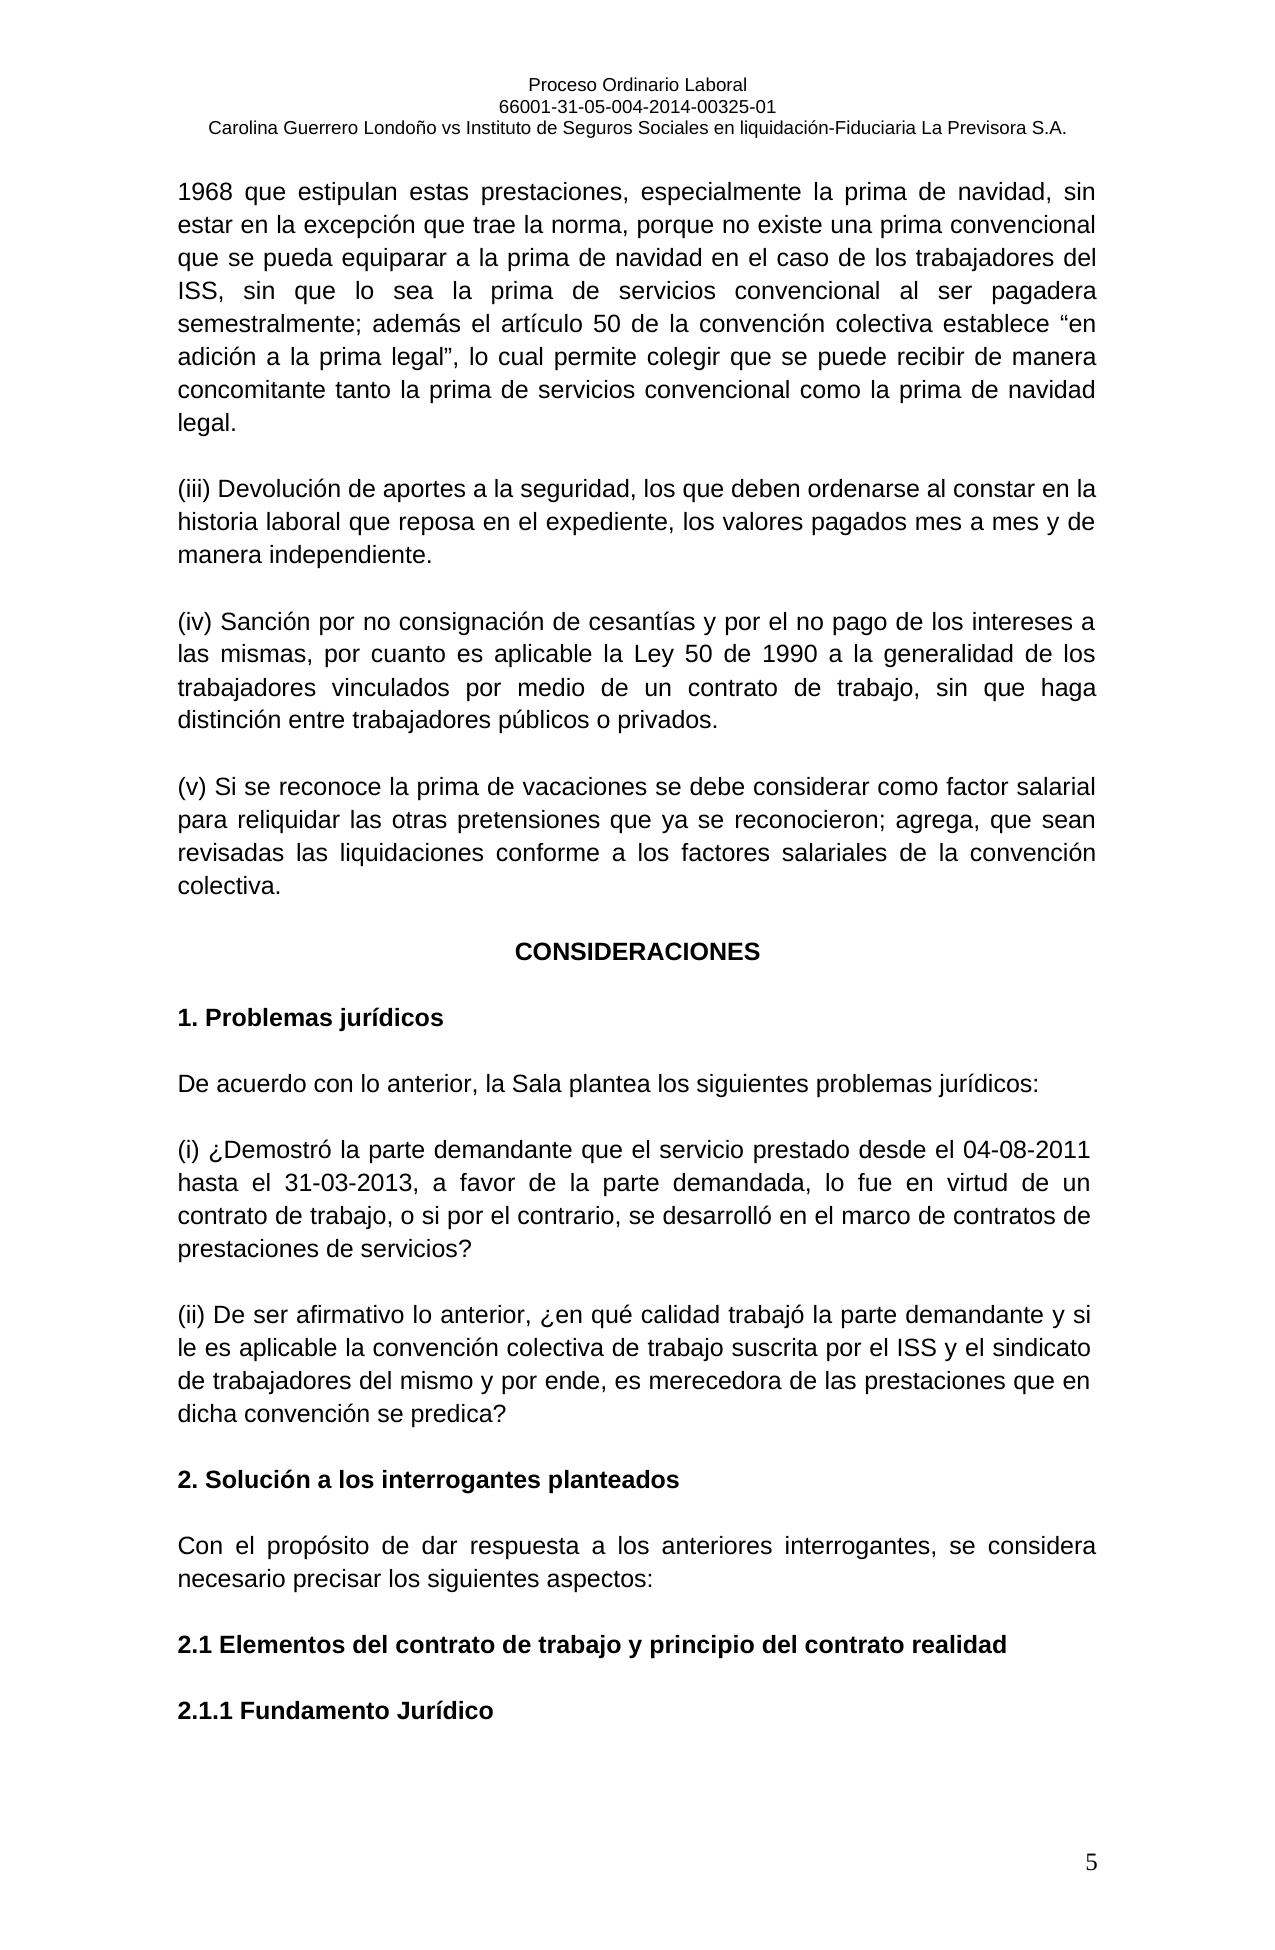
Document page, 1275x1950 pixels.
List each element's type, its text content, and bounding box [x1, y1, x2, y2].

text (iii) Devolución de aportes a la seguridad, los que deben ordenarse al constar en la historia laboral que reposa en el expediente, los valores pagados mes a mes y de manera independiente. [177, 474, 1098, 569]
text Con el propósito de dar respuesta a los anteriores interrogantes, se considera necesario precisar los siguientes aspectos: [177, 1531, 1098, 1593]
text CONSIDERACIONES [177, 937, 1098, 965]
text (v) Si se reconoce la prima de vacaciones se debe considerar como factor salarial para reliquidar las otras pretensiones que ya se reconocieron; agrega, que sean revisadas las liquidaciones conforme a los factores salariales de la convención colectiva. [177, 772, 1098, 899]
text 2.1.1 Fundamento Jurídico [177, 1696, 1098, 1725]
text (ii) De ser afirmativo lo anterior, ¿en qué calidad trabajó la parte demandante y si le es aplicable la convención colectiva de trabajo suscrita por el ISS y el sindicato de trabajadores del mismo y por ende, es merecedora de las prestaciones que en dicha convención se predica? [177, 1300, 1092, 1428]
text 1. Problemas jurídicos [177, 1003, 1098, 1031]
text (i) ¿Demostró la parte demandante que el servicio prestado desde el 04-08-2011 hasta el 31-03-2013, a favor de la parte demandada, lo fue en virtud de un contrato de trabajo, o si por el contrario, se desarrolló en el marco de contratos de prestaciones de servicios? [177, 1135, 1092, 1263]
text 2.1 Elementos del contrato de trabajo y principio del contrato realidad [177, 1630, 1098, 1659]
text De acuerdo con lo anterior, la Sala plantea los siguientes problemas jurídicos: [177, 1069, 1098, 1097]
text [177, 177, 1098, 437]
text (iv) Sanción por no consignación de cesantías y por el no pago de los intereses a las mismas, por cuanto es aplicable la Ley 50 de 1990 a la generalidad de los trabajadores vinculados por medio de un contrato de trabajo, sin que haga distinción entre trabajadores públicos o privados. [177, 606, 1098, 734]
text 2. Solución a los interrogantes planteados [177, 1465, 1098, 1494]
